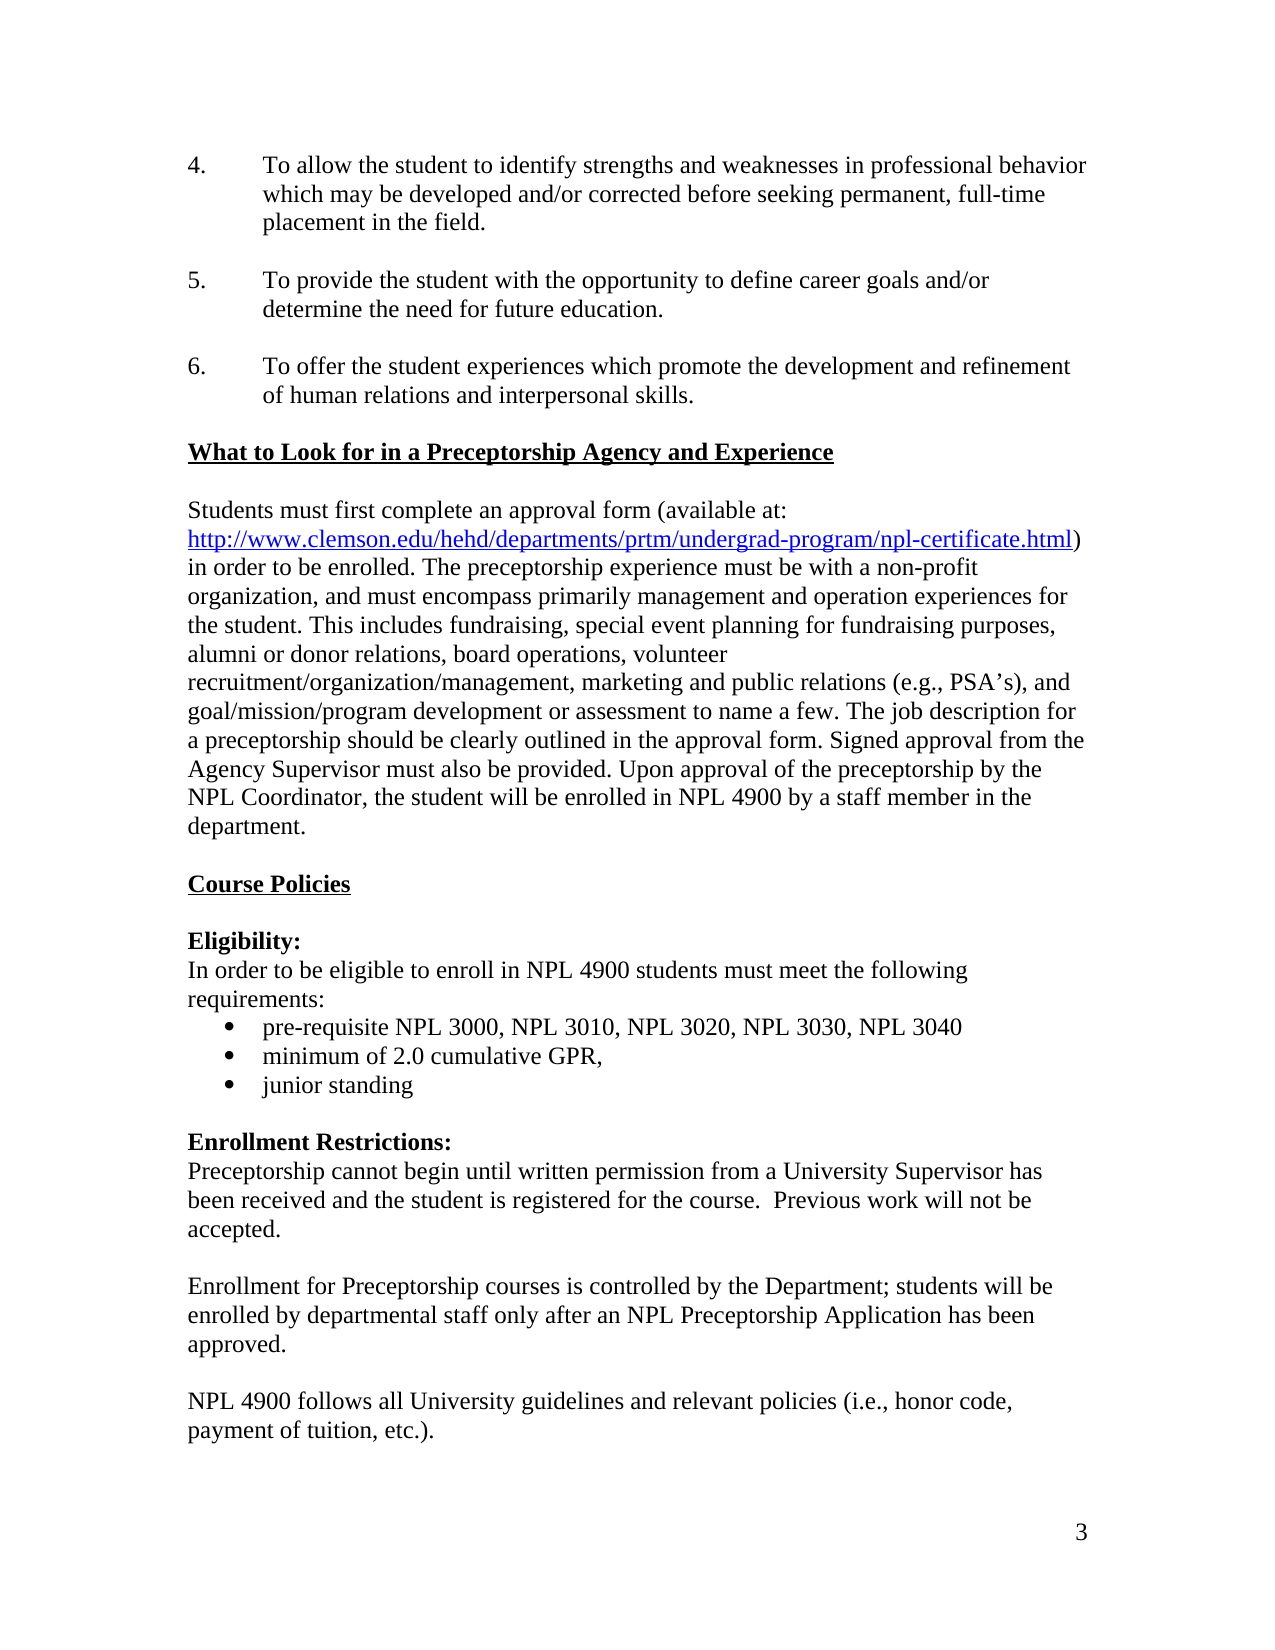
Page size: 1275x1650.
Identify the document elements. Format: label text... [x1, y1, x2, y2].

text In order to be eligible to enroll in NPL 4900 students must meet the following requirements: [187, 955, 1087, 1012]
text 6. To offer the student experiences which promote the development and refinement of human relations and interpersonal skills. [187, 351, 1087, 409]
list junior standing [225, 1070, 1087, 1099]
text What to Look for in a Preceptorship Agency and Experience [187, 437, 1087, 466]
text Eligibility: [187, 926, 1087, 955]
text Enrollment Restrictions: [187, 1127, 1087, 1156]
text Students must first complete an approval form (available at: http://www.clemson.edu/hehd/departments/prtm/undergrad-program/npl-certificate.html) [187, 495, 1087, 552]
text NPL 4900 follows all University guidelines and relevant policies (i.e., honor code, payment of tuition, etc.). [187, 1386, 1087, 1444]
text 4. To allow the student to identify strengths and weaknesses in professional behavior which may be developed and/or corrected before seeking permanent, full-time placement in the field. [187, 150, 1087, 236]
text 5. To provide the student with the opportunity to define career goals and/or determine the need for future education. [187, 265, 1087, 322]
list minimum of 2.0 cumulative GPR, [225, 1041, 1087, 1070]
list pre-requisite NPL 3000, NPL 3010, NPL 3020, NPL 3030, NPL 3040 [225, 1012, 1087, 1041]
text Enrollment for Preceptorship courses is controlled by the Department; students will be enrolled by departmental staff only after an NPL Preceptorship Application has been approved. [187, 1271, 1087, 1357]
text Course Policies [187, 869, 1087, 897]
text Preceptorship cannot begin until written permission from a University Supervisor has been received and the student is registered for the course. Previous work will not be accepted. [187, 1156, 1087, 1242]
text in order to be enrolled. The preceptorship experience must be with a non-profit organization, and must encompass primarily management and operation experiences for the student. This includes fundraising, special event planning for fundraising purposes, alumni or donor relations, board operations, volunteer recruitment/organization/management, marketing and public relations (e.g., PSA’s), and goal/mission/program development or assessment to name a few. The job description for a preceptorship should be clearly outlined in the approval form. Signed approval from the Agency Supervisor must also be provided. Upon approval of the preceptorship by the NPL Coordinator, the student will be enrolled in NPL 4900 by a staff member in the department. [187, 552, 1087, 840]
